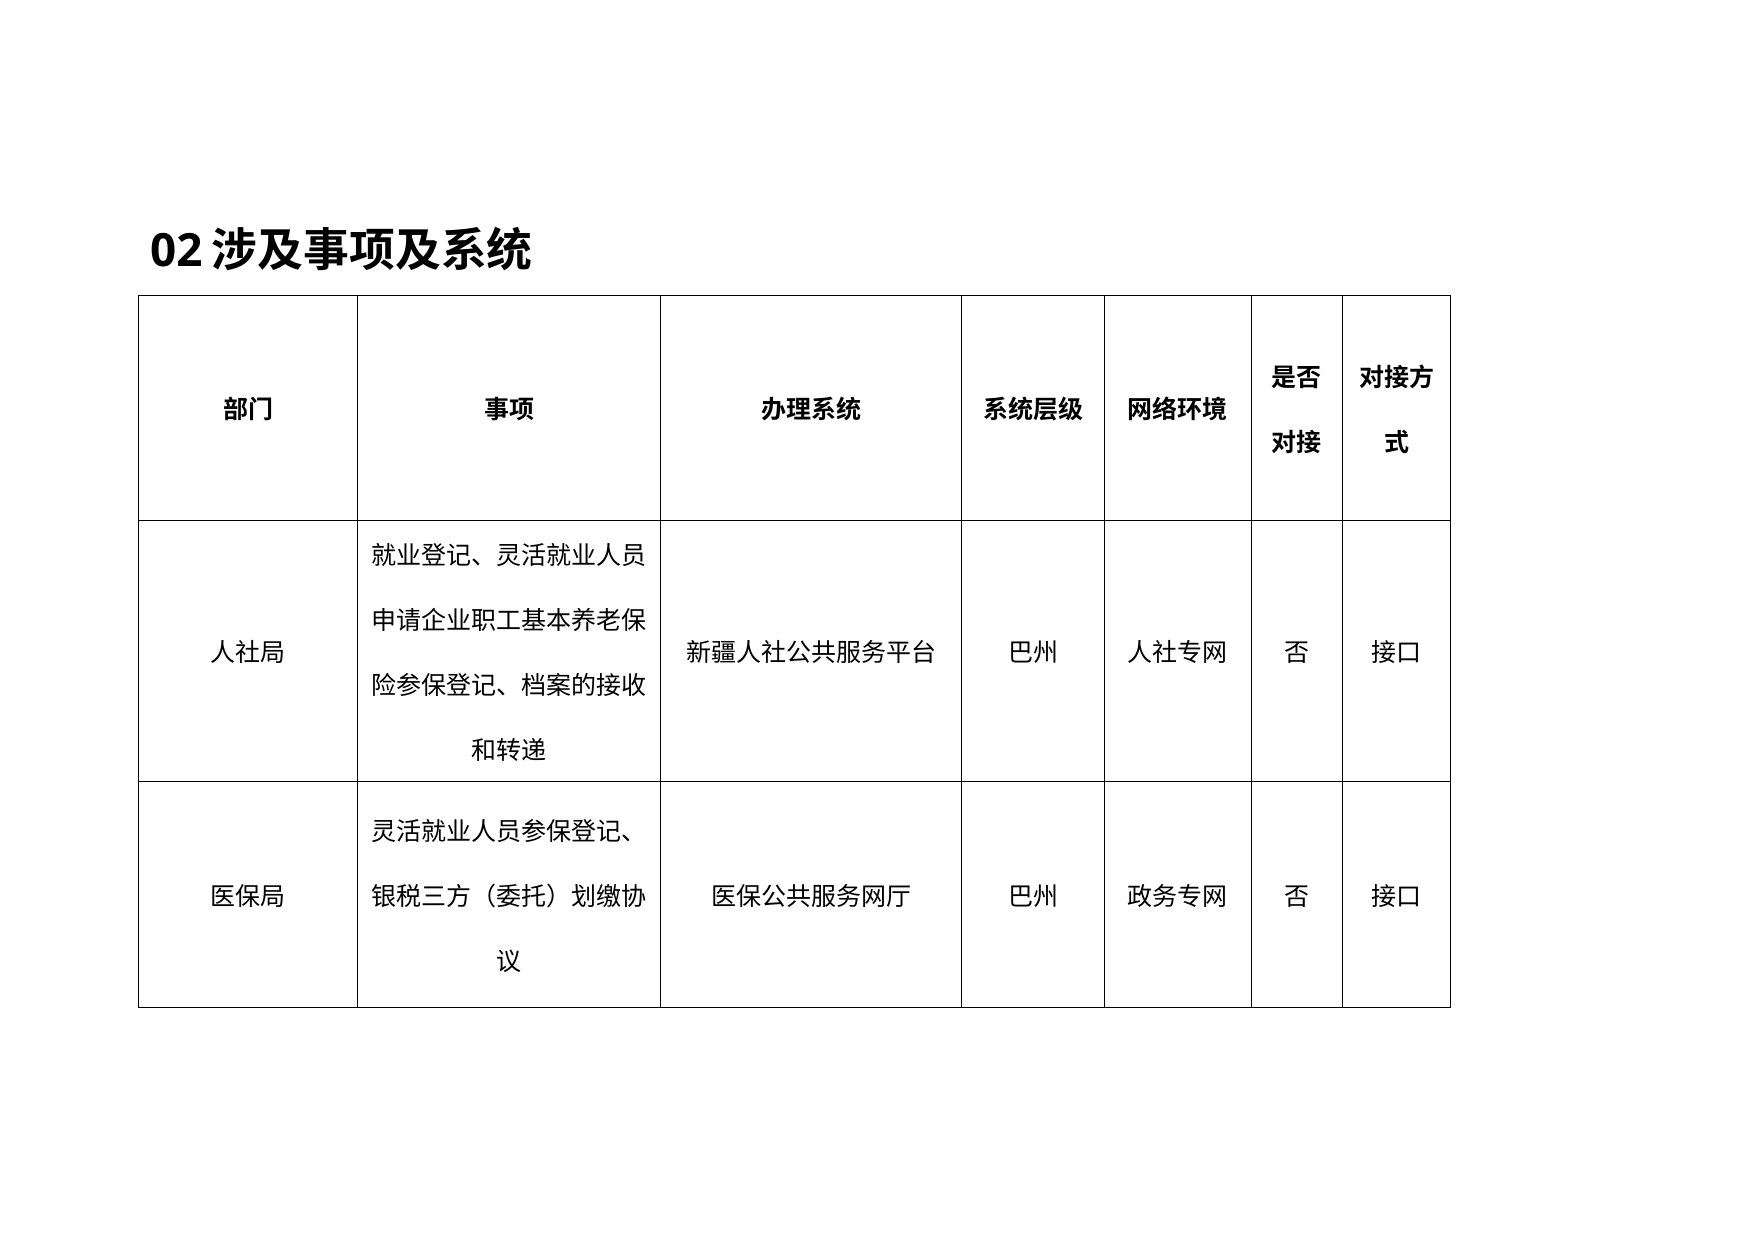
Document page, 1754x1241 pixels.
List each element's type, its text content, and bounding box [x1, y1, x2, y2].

table_header 网络环境 [1105, 296, 1251, 520]
table_cell 巴州 [962, 782, 1104, 1007]
table_cell 巴州 [962, 521, 1104, 781]
table_header 部门 [139, 296, 357, 520]
table_cell 医保局 [139, 782, 357, 1007]
table_cell 医保公共服务网厅 [661, 782, 961, 1007]
table_cell 人社专网 [1105, 521, 1251, 781]
table_cell 就业登记、灵活就业人员申请企业职工基本养老保险参保登记、档案的接收和转递 [358, 521, 660, 781]
table_cell 政务专网 [1105, 782, 1251, 1007]
table_cell 新疆人社公共服务平台 [661, 521, 961, 781]
table_cell 人社局 [139, 521, 357, 781]
subtitle 02涉及事项及系统 [150, 198, 1604, 295]
table_header 系统层级 [962, 296, 1104, 520]
table_cell 灵活就业人员参保登记、银税三方（委托）划缴协议 [358, 782, 660, 1007]
table_header 对接方式 [1343, 296, 1450, 520]
table_header 事项 [358, 296, 660, 520]
table_cell 接口 [1343, 521, 1450, 781]
table_cell 否 [1252, 521, 1342, 781]
table_header 办理系统 [661, 296, 961, 520]
table_header 是否对接 [1252, 296, 1342, 520]
table_cell 接口 [1343, 782, 1450, 1007]
table_cell 否 [1252, 782, 1342, 1007]
